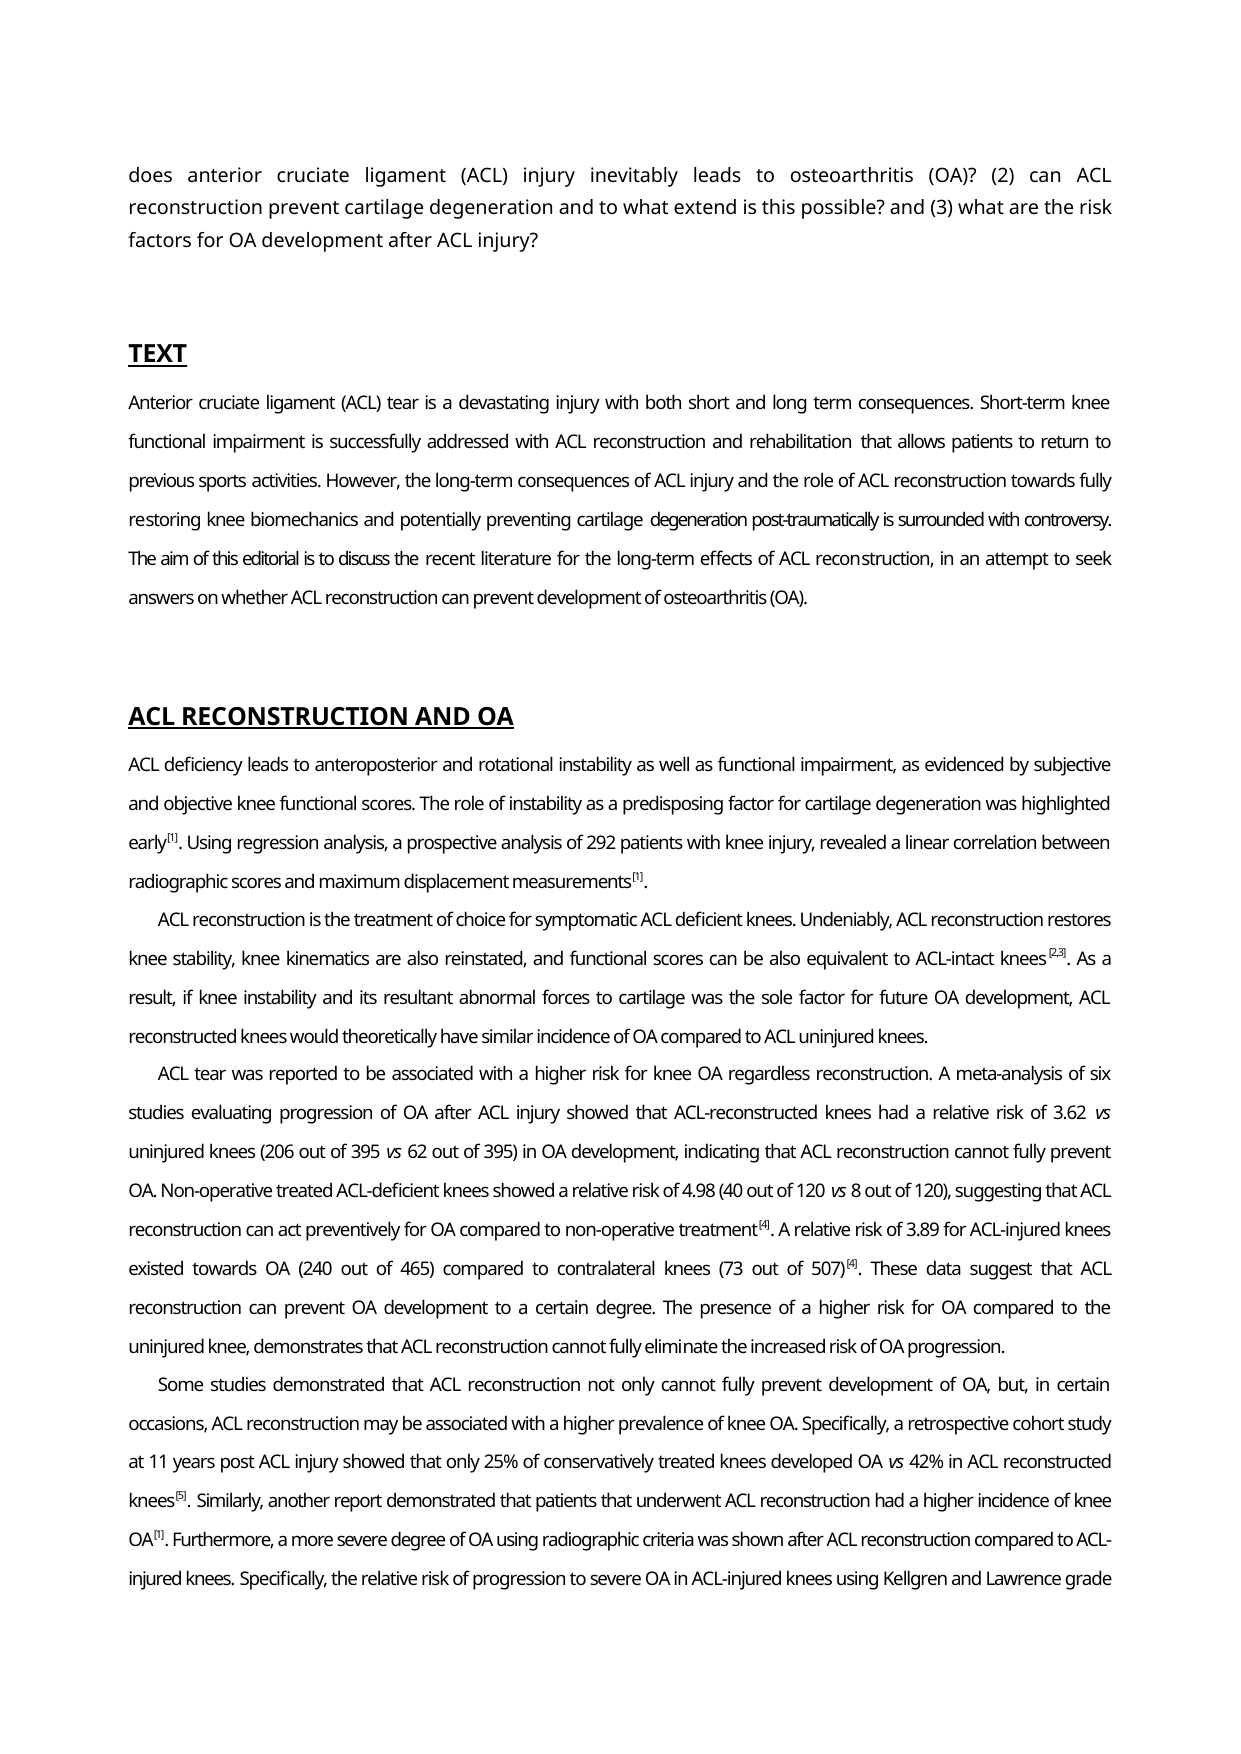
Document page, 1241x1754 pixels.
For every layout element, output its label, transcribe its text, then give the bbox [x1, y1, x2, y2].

text ACL reconstruction is the treatment of choice for symptomatic ACL deficient knees. Undeniably, ACL reconstruction restores knee stability, knee kinematics are also reinstated, and functional scores can be also equivalent to ACL-intact knees[2,3]. As a result, if knee instability and its resultant abnormal forces to cartilage was the sole factor for future OA development, ACL reconstructed knees would theoretically have similar incidence of OA compared to ACL uninjured knees. [128, 903, 1112, 1052]
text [128, 158, 1112, 256]
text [128, 1367, 1112, 1595]
text ACL deficiency leads to anteroposterior and rotational instability as well as functional impairment, as evidenced by subjective and objective knee functional scores. The role of instability as a predisposing factor for cartilage degeneration was highlighted early[1]. Using regression analysis, a prospective analysis of 292 patients with knee injury, revealed a linear correlation between radiographic scores and maximum displacement measurements[1]. [128, 748, 1112, 897]
text TEXT [128, 321, 1112, 386]
text ACL RECONSTRUCTION AND OA [128, 683, 1112, 748]
text ACL tear was reported to be associated with a higher risk for knee OA regardless reconstruction. A meta-analysis of six studies evaluating progression of OA after ACL injury showed that ACL-reconstructed knees had a relative risk of 3.62 vs uninjured knees (206 out of 395 vs 62 out of 395) in OA development, indicating that ACL reconstruction cannot fully prevent OA. Non-operative treated ACL-deficient knees showed a relative risk of 4.98 (40 out of 120 vs 8 out of 120), suggesting that ACL reconstruction can act preventively for OA compared to non-operative treatment[4]. A relative risk of 3.89 for ACL-injured knees existed towards OA (240 out of 465) compared to contralateral knees (73 out of 507)[4]. These data suggest that ACL reconstruction can prevent OA development to a certain degree. The presence of a higher risk for OA compared to the uninjured knee, demonstrates that ACL reconstruction cannot fully eliminate the increased risk of OA progression. [128, 1057, 1112, 1362]
text Anterior cruciate ligament (ACL) tear is a devastating injury with both short and long term consequences. Short-term knee functional impairment is successfully addressed with ACL reconstruction and rehabilitation that allows patients to return to previous sports activities. However, the long-term consequences of ACL injury and the role of ACL reconstruction towards fully restoring knee biomechanics and potentially preventing cartilage degeneration post-traumatically is surrounded with controversy. The aim of this editorial is to discuss the recent literature for the long-term effects of ACL reconstruction, in an attempt to seek answers on whether ACL reconstruction can prevent development of osteoarthritis (OA). [128, 386, 1112, 613]
